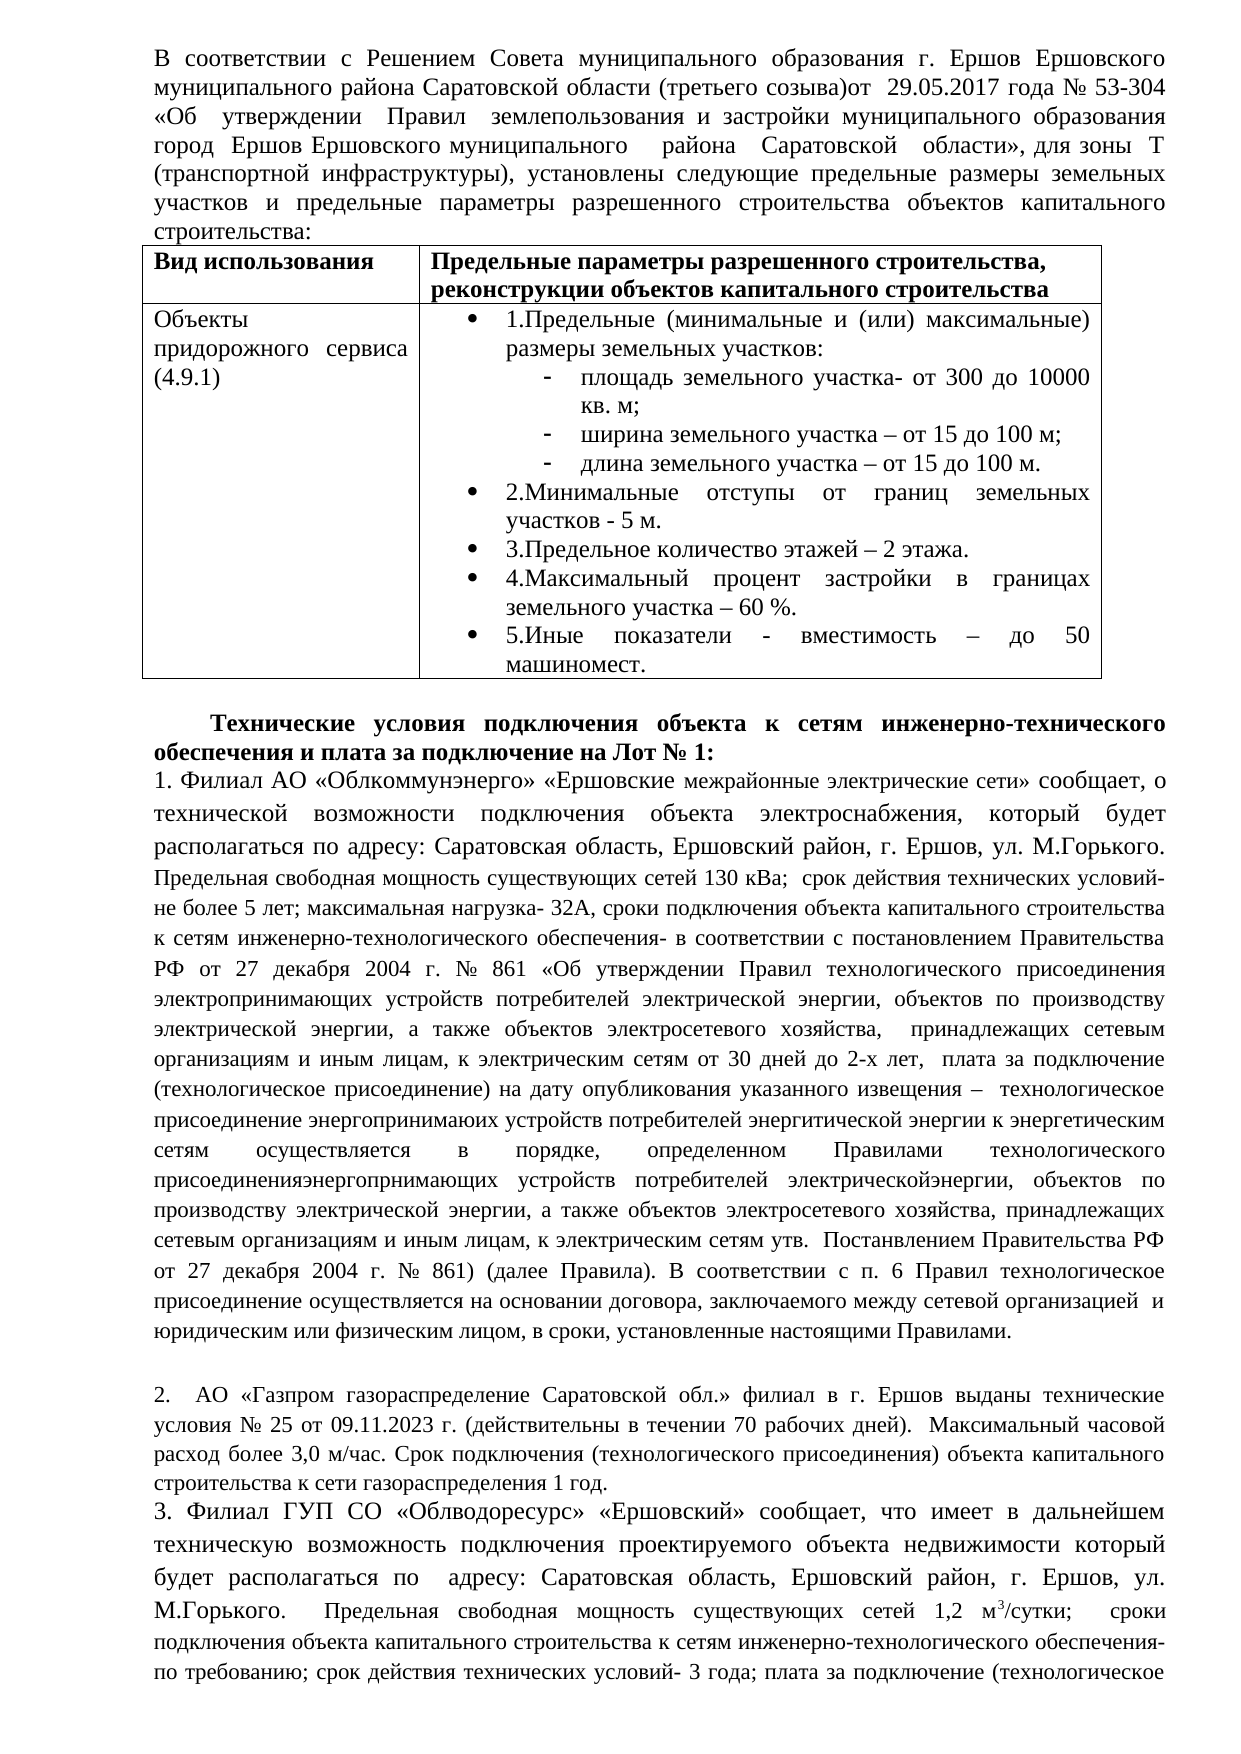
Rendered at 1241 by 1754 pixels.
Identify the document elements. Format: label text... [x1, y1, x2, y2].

list 2. АО «Газпром газораспределение Саратовской обл.» филиал в г. Ершов выданы технические условия № 25 от 09.11.2023 г. (действительны в течении 70 рабочих дней). Максимальный часовой расход более 3,0 м/час. Срок подключения (технологического присоединения) объекта капитального строительства к сети газораспределения 1 год. [153, 1379, 1167, 1496]
text В соответствии с Решением Совета муниципального образования г. Ершов Ершовского муниципального района Саратовской области (третьего созыва)от 29.05.2017 года № 53-304 «Об утверждении Правил землепользования и застройки муниципального образования город Ершов Ершовского муниципального района Саратовской области», для зоны Т (транспортной инфраструктуры), установлены следующие предельные размеры земельных участков и предельные параметры разрешенного строительства объектов капитального строительства: [153, 43, 1167, 245]
text Технические условия подключения объекта к сетям инженерно-технического обеспечения и плата за подключение на Лот № 1: [153, 708, 1167, 765]
list 1. Филиал АО «Облкоммунэнерго» «Ершовские межрайонные электрические сети» сообщает, о технической возможности подключения объекта электроснабжения, который будет располагаться по адресу: Саратовская область, Ершовский район, г. Ершов, ул. М.Горького. Предельная свободная мощность существующих сетей 130 кВа; срок действия технических условий- не более 5 лет; максимальная нагрузка- 32А, сроки подключения объекта капитального строительства к сетям инженерно-технологического обеспечения- в соответствии с постановлением Правительства РФ от 27 декабря 2004 г. № 861 «Об утверждении Правил технологического присоединения электропринимающих устройств потребителей электрической энергии, объектов по производству электрической энергии, а также объектов электросетевого хозяйства, принадлежащих сетевым организациям и иным лицам, к электрическим сетям от 30 дней до 2-х лет, плата за подключение (технологическое присоединение) на дату опубликования указанного извещения – технологическое присоединение энергопринимаюих устройств потребителей энергитической энергии к энергетическим сетям осуществляется в порядке, определенном Правилами технологического присоединенияэнергопрнимающих устройств потребителей электрическойэнергии, объектов по производству электрической энергии, а также объектов электросетевого хозяйства, принадлежащих сетевым организациям и иным лицам, к электрическим сетям утв. Постанвлением Правительства РФ от 27 декабря 2004 г. № 861) (далее Правила). В соответствии с п. 6 Правил технологическое присоединение осуществляется на основании договора, заключаемого между сетевой организацией и юридическим или физическим лицом, в сроки, установленные настоящими Правилами. [153, 765, 1167, 1343]
table_header Вид использования [143, 246, 419, 303]
table_cell 1.Предельные (минимальные и (или) максимальные) размеры земельных участков: площадь земельного участка- от 300 до 10000 кв. м; ширина земельного участка – от 15 до 100 м; длина земельного участка – от 15 до 100 м. 2.Минимальные отступы от границ земельных участков - 5 м. 3.Предельное количество этажей – 2 этажа. 4.Максимальный процент застройки в границах земельного участка – 60 %. 5.Иные показатели - вместимость – до 50 машиномест. [420, 304, 1101, 678]
table_header Предельные параметры разрешенного строительства, реконструкции объектов капитального строительства [420, 246, 1101, 303]
table_cell Объекты придорожного сервиса (4.9.1) [143, 304, 419, 678]
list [153, 1496, 1167, 1684]
